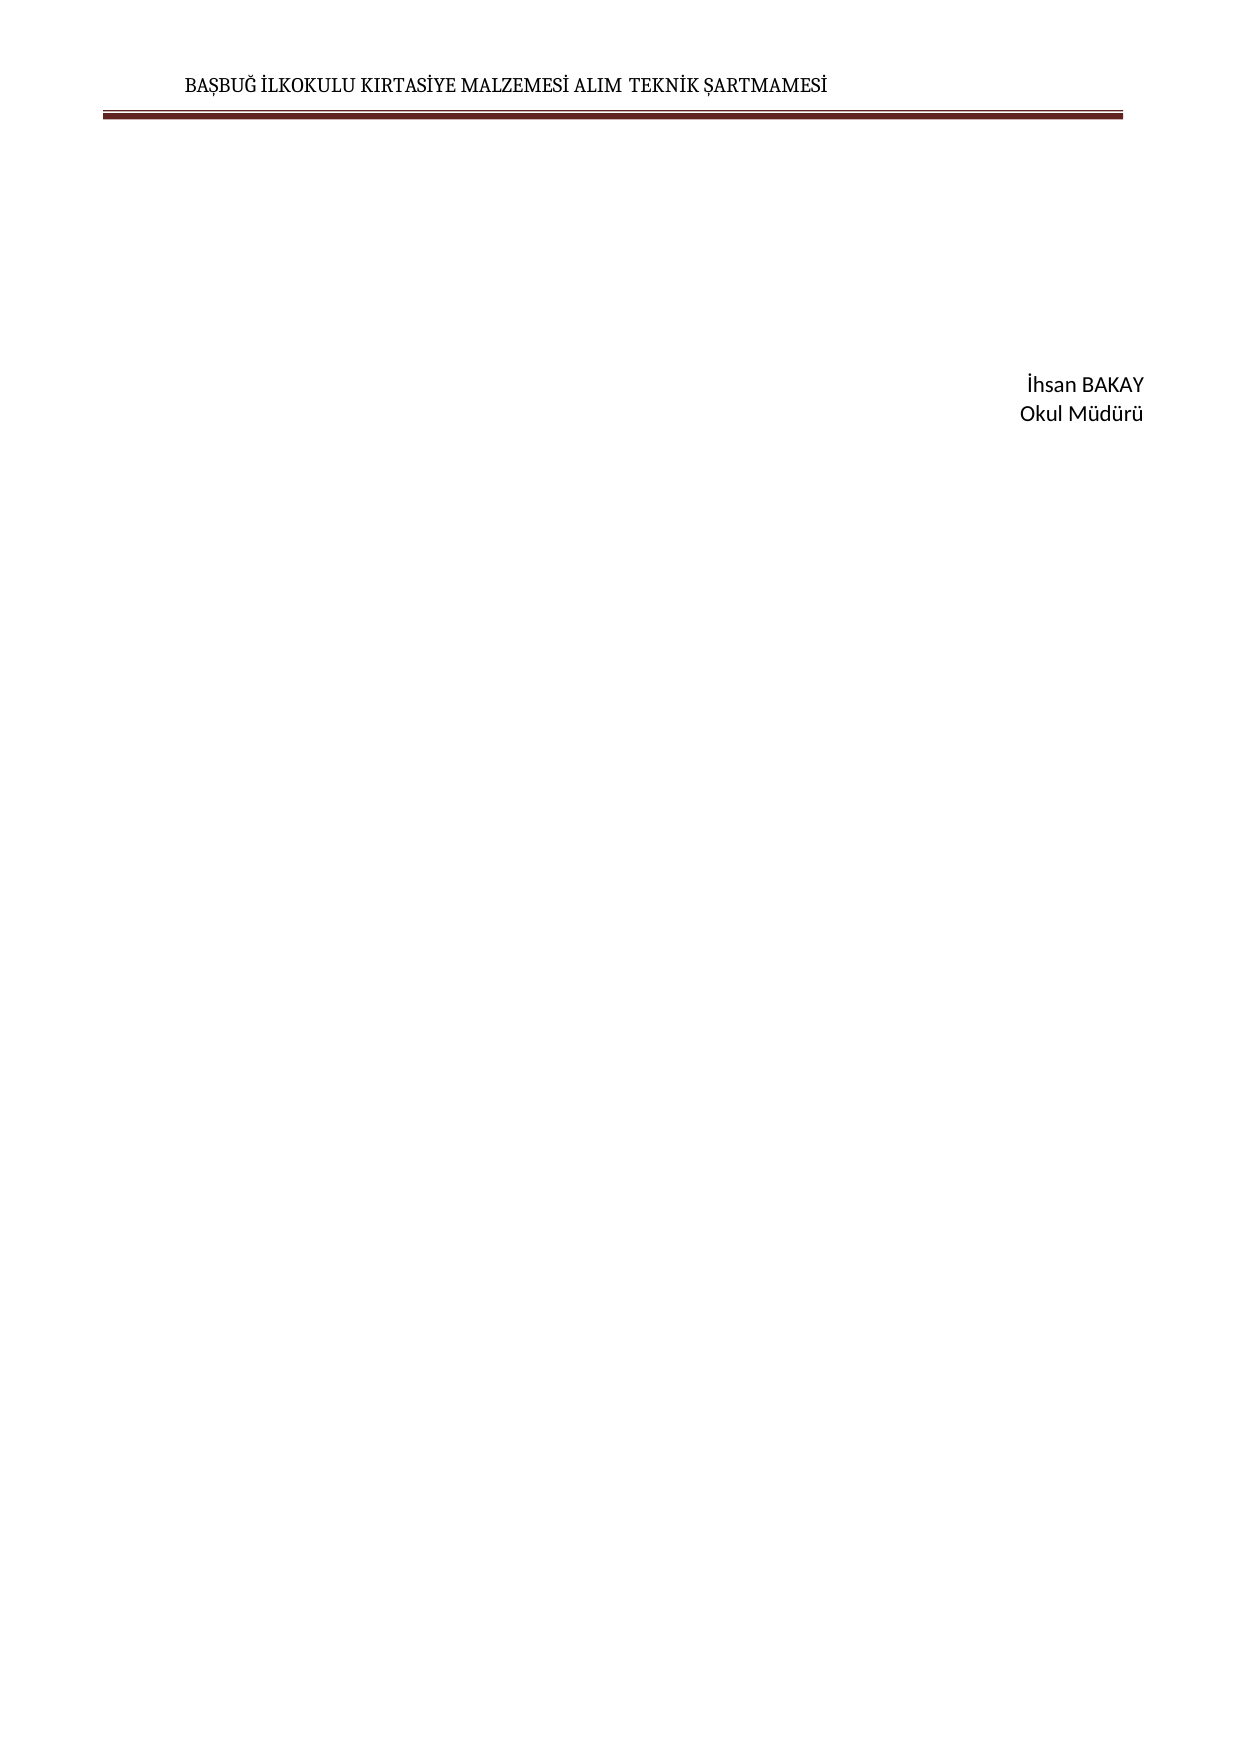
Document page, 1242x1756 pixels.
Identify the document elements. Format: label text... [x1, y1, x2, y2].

text Okul Müdürü [83, 399, 1144, 427]
text İhsan BAKAY [83, 371, 1144, 399]
